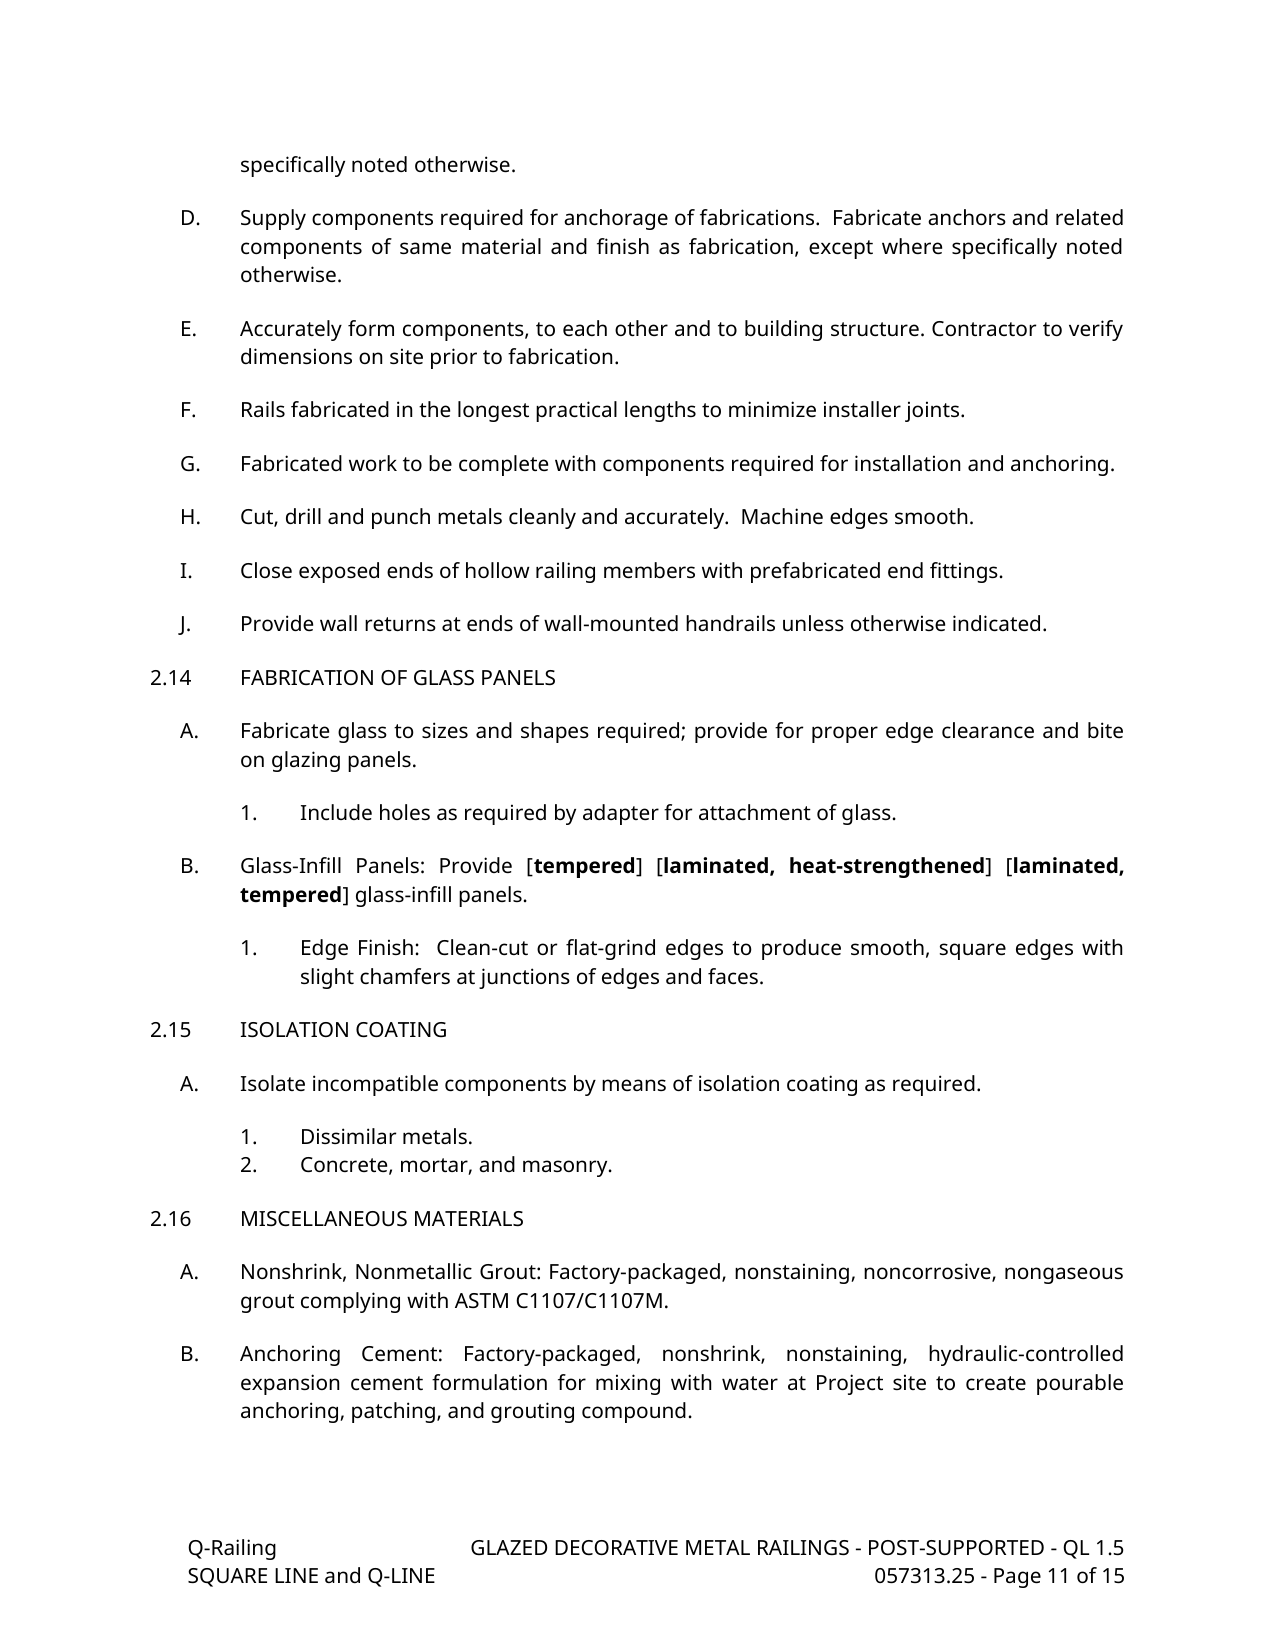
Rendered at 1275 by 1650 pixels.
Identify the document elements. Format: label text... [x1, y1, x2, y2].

text Edge Finish: Clean-cut or flat-grind edges to produce smooth, square edges with slight chamfers at junctions of edges and faces. [240, 933, 1125, 990]
text Glass-Infill Panels: Provide [tempered] [laminated, heat-strengthened] [laminated, tempered] glass-infill panels. [180, 852, 1125, 908]
text Isolate incompatible components by means of isolation coating as required. [180, 1069, 1125, 1097]
text FABRICATION OF GLASS PANELS [150, 663, 1125, 691]
text Provide wall returns at ends of wall-mounted handrails unless otherwise indicated. [180, 609, 1125, 638]
text Fabricate glass to sizes and shapes required; provide for proper edge clearance and bite on glazing panels. [180, 716, 1125, 773]
text Rails fabricated in the longest practical lengths to minimize installer joints. [180, 396, 1125, 424]
text Cut, drill and punch metals cleanly and accurately. Machine edges smooth. [180, 502, 1125, 531]
text Close exposed ends of hollow railing members with prefabricated end fittings. [180, 556, 1125, 584]
text Concrete, mortar, and masonry. [240, 1151, 1125, 1179]
text Anchoring Cement: Factory-packaged, nonshrink, nonstaining, hydraulic-controlled expansion cement formulation for mixing with water at Project site to create pourable anchoring, patching, and grouting compound. [180, 1339, 1125, 1425]
text Nonshrink, Nonmetallic Grout: Factory-packaged, nonstaining, noncorrosive, nongaseous grout complying with ASTM C1107/C1107M. [180, 1257, 1125, 1314]
text Include holes as required by adapter for attachment of glass. [240, 798, 1125, 827]
text ISOLATION COATING [150, 1015, 1125, 1044]
text Dissimilar metals. [240, 1122, 1125, 1151]
text MISCELLANEOUS MATERIALS [150, 1204, 1125, 1232]
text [180, 150, 1125, 178]
text Supply components required for anchorage of fabrications. Fabricate anchors and related components of same material and finish as fabrication, except where specifically noted otherwise. [180, 203, 1125, 289]
text Accurately form components, to each other and to building structure. Contractor to verify dimensions on site prior to fabrication. [180, 314, 1125, 371]
text Fabricated work to be complete with components required for installation and anchoring. [180, 449, 1125, 477]
